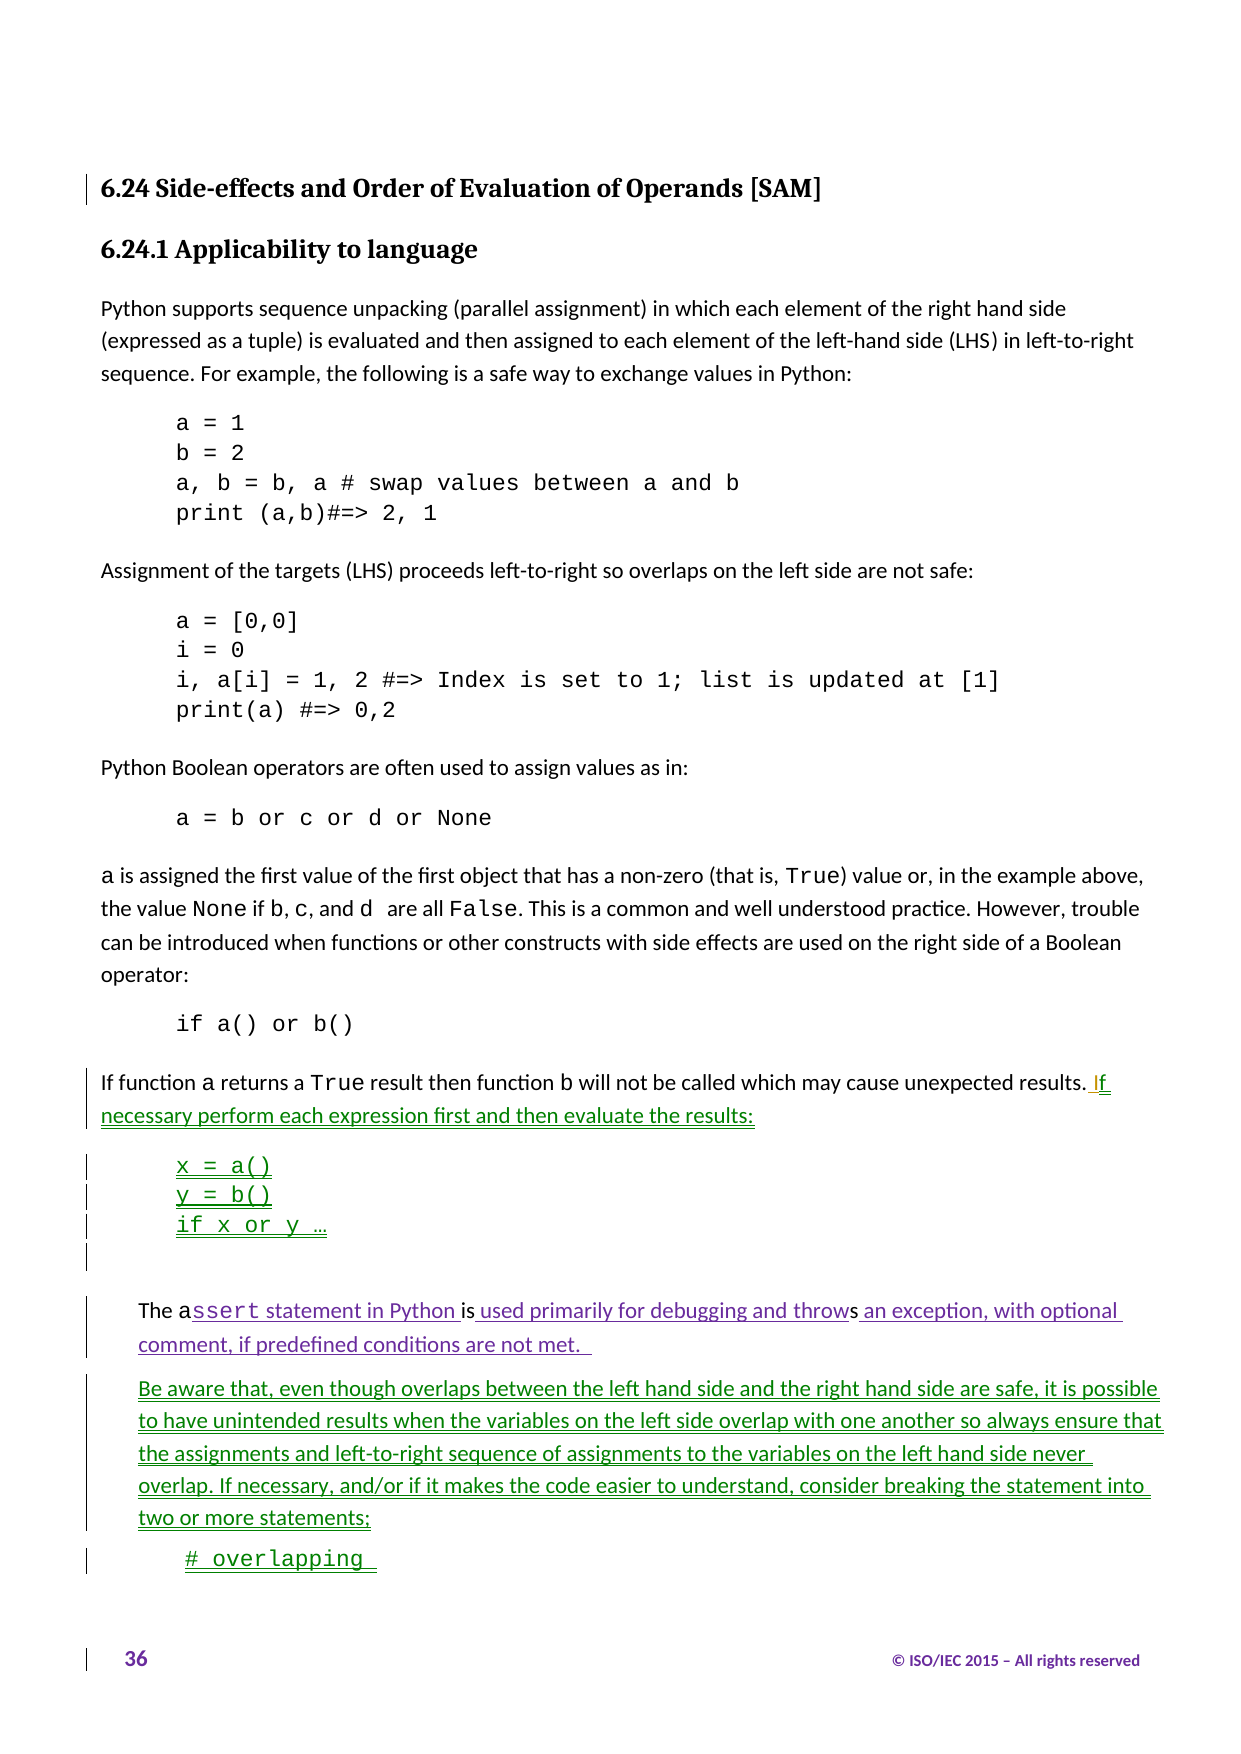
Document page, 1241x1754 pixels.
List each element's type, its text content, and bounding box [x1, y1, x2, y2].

text a, b = b, a # swap values between a and b [101, 471, 1164, 497]
text i, a[i] = 1, 2 #=> Index is set to 1; list is updated at [1] [101, 668, 1164, 694]
text print (a,b)#=> 2, 1 [101, 501, 1164, 527]
text a = b or c or d or None [101, 806, 1164, 832]
text Python supports sequence unpacking (parallel assignment) in which each element of the right hand side (expressed as a tuple) is evaluated and then assigned to each element of the left-hand side (LHS) in left-to-right sequence. For example, the following is a safe way to exchange values in Python: [101, 294, 1164, 387]
text Python Boolean operators are often used to assign values as in: [101, 753, 1164, 781]
text print(a) #=> 0,2 [101, 698, 1164, 724]
text if a() or b() [101, 1013, 1164, 1039]
list The aiss [138, 1296, 1164, 1358]
text a = [0,0] [101, 609, 1164, 635]
text a = 1 [101, 412, 1164, 438]
text a is assigned the first value of the first object that has a non-zero (that is, True) value or, in the example above, the value None if b, c, and d are all False. This is a common and well understood practice. However, trouble can be introduced when functions or other constructs with side effects are used on the right side of a Boolean operator: [101, 861, 1164, 988]
subtitle 6.24.1 Applicability to language [101, 234, 1164, 265]
subtitle 6.24 Side-effects and Order of Evaluation of Operands [SAM] [101, 173, 1164, 205]
text i = 0 [101, 639, 1164, 665]
text b = 2 [101, 442, 1164, 467]
text Assignment of the targets (LHS) proceeds left-to-right so overlaps on the left side are not safe: [101, 556, 1164, 584]
list If function a returns a True result then function b will not be called which may cause unexpected results. [101, 1068, 1164, 1129]
